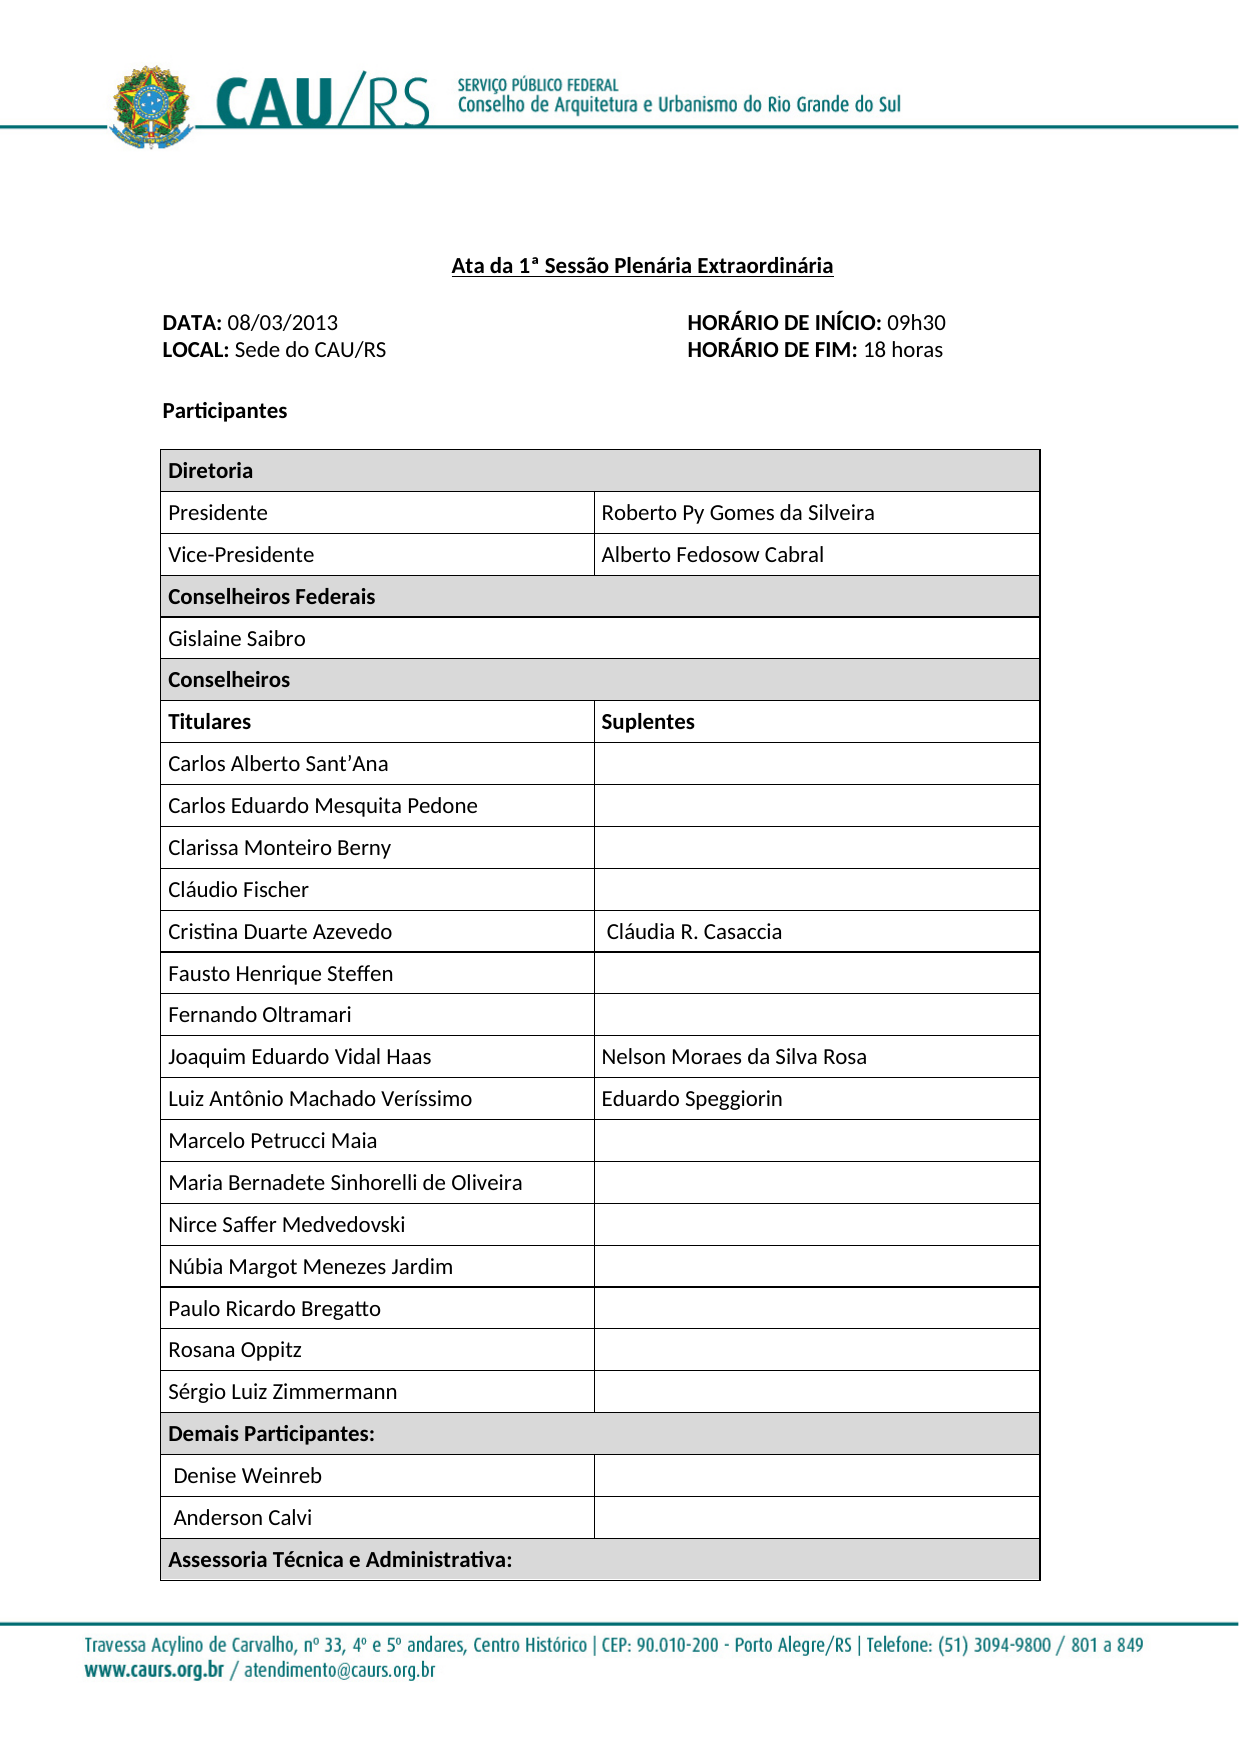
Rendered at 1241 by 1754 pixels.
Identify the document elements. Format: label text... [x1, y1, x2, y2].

table_cell Cristina Duarte Azevedo [161, 911, 594, 951]
table_cell [595, 953, 1039, 993]
table_cell Demais Participantes: [161, 1413, 1039, 1454]
text LOCAL: Sede do CAU/RS HORÁRIO DE FIM: 18 horas [162, 336, 1138, 364]
table_header Diretoria [161, 450, 1039, 491]
table_cell Denise Weinreb [161, 1455, 594, 1496]
table_cell [595, 827, 1039, 868]
table_cell Marcelo Petrucci Maia [161, 1120, 594, 1161]
table_cell Luiz Antônio Machado Veríssimo [161, 1078, 594, 1119]
table_cell Conselheiros Federais [161, 576, 1039, 616]
table_cell Nirce Saffer Medvedovski [161, 1204, 594, 1244]
table_cell Roberto Py Gomes da Silveira [595, 492, 1039, 533]
table_cell [595, 1497, 1039, 1538]
table_cell Maria Bernadete Sinhorelli de Oliveira [161, 1162, 594, 1203]
table_cell Gislaine Saibro [161, 618, 1039, 658]
table_cell Fernando Oltramari [161, 994, 594, 1035]
table_cell Clarissa Monteiro Berny [161, 827, 594, 868]
table_cell Titulares [161, 701, 594, 742]
table_cell [595, 743, 1039, 784]
table_cell Alberto Fedosow Cabral [595, 534, 1039, 574]
table_cell Paulo Ricardo Bregatto [161, 1288, 594, 1328]
table_cell Anderson Calvi [161, 1497, 594, 1538]
table_cell [595, 1288, 1039, 1328]
table_cell Cláudio Fischer [161, 869, 594, 909]
table_cell Assessoria Técnica e Administrativa: [161, 1539, 1039, 1579]
table_cell Suplentes [595, 701, 1039, 742]
table_cell Núbia Margot Menezes Jardim [161, 1246, 594, 1286]
table_cell Presidente [161, 492, 594, 533]
table_cell [595, 1371, 1039, 1412]
table_cell Carlos Eduardo Mesquita Pedone [161, 785, 594, 826]
list Participantes [162, 396, 1123, 424]
table_cell Cláudia R. Casaccia [595, 911, 1039, 951]
table_cell [595, 1455, 1039, 1496]
table_cell Fausto Henrique Steffen [161, 953, 594, 993]
table_cell Nelson Moraes da Silva Rosa [595, 1036, 1039, 1077]
table_cell [595, 1162, 1039, 1203]
table_cell [595, 1329, 1039, 1370]
table_cell Joaquim Eduardo Vidal Haas [161, 1036, 594, 1077]
table_cell [595, 1204, 1039, 1244]
table_cell [595, 1246, 1039, 1286]
table_cell [595, 1120, 1039, 1161]
table_cell [595, 869, 1039, 909]
table_cell Eduardo Speggiorin [595, 1078, 1039, 1119]
table_cell [595, 785, 1039, 826]
table_cell Conselheiros [161, 659, 1039, 700]
text Ata da 1ª Sessão Plenária Extraordinária [162, 252, 1123, 279]
table_cell Rosana Oppitz [161, 1329, 594, 1370]
picture [0, 0, 1239, 1754]
table_cell [595, 994, 1039, 1035]
table_cell Vice-Presidente [161, 534, 594, 574]
text DATA: 08/03/2013 HORÁRIO DE INÍCIO: 09h30 [162, 308, 1138, 336]
table_cell Sérgio Luiz Zimmermann [161, 1371, 594, 1412]
table_cell Carlos Alberto Sant’Ana [161, 743, 594, 784]
